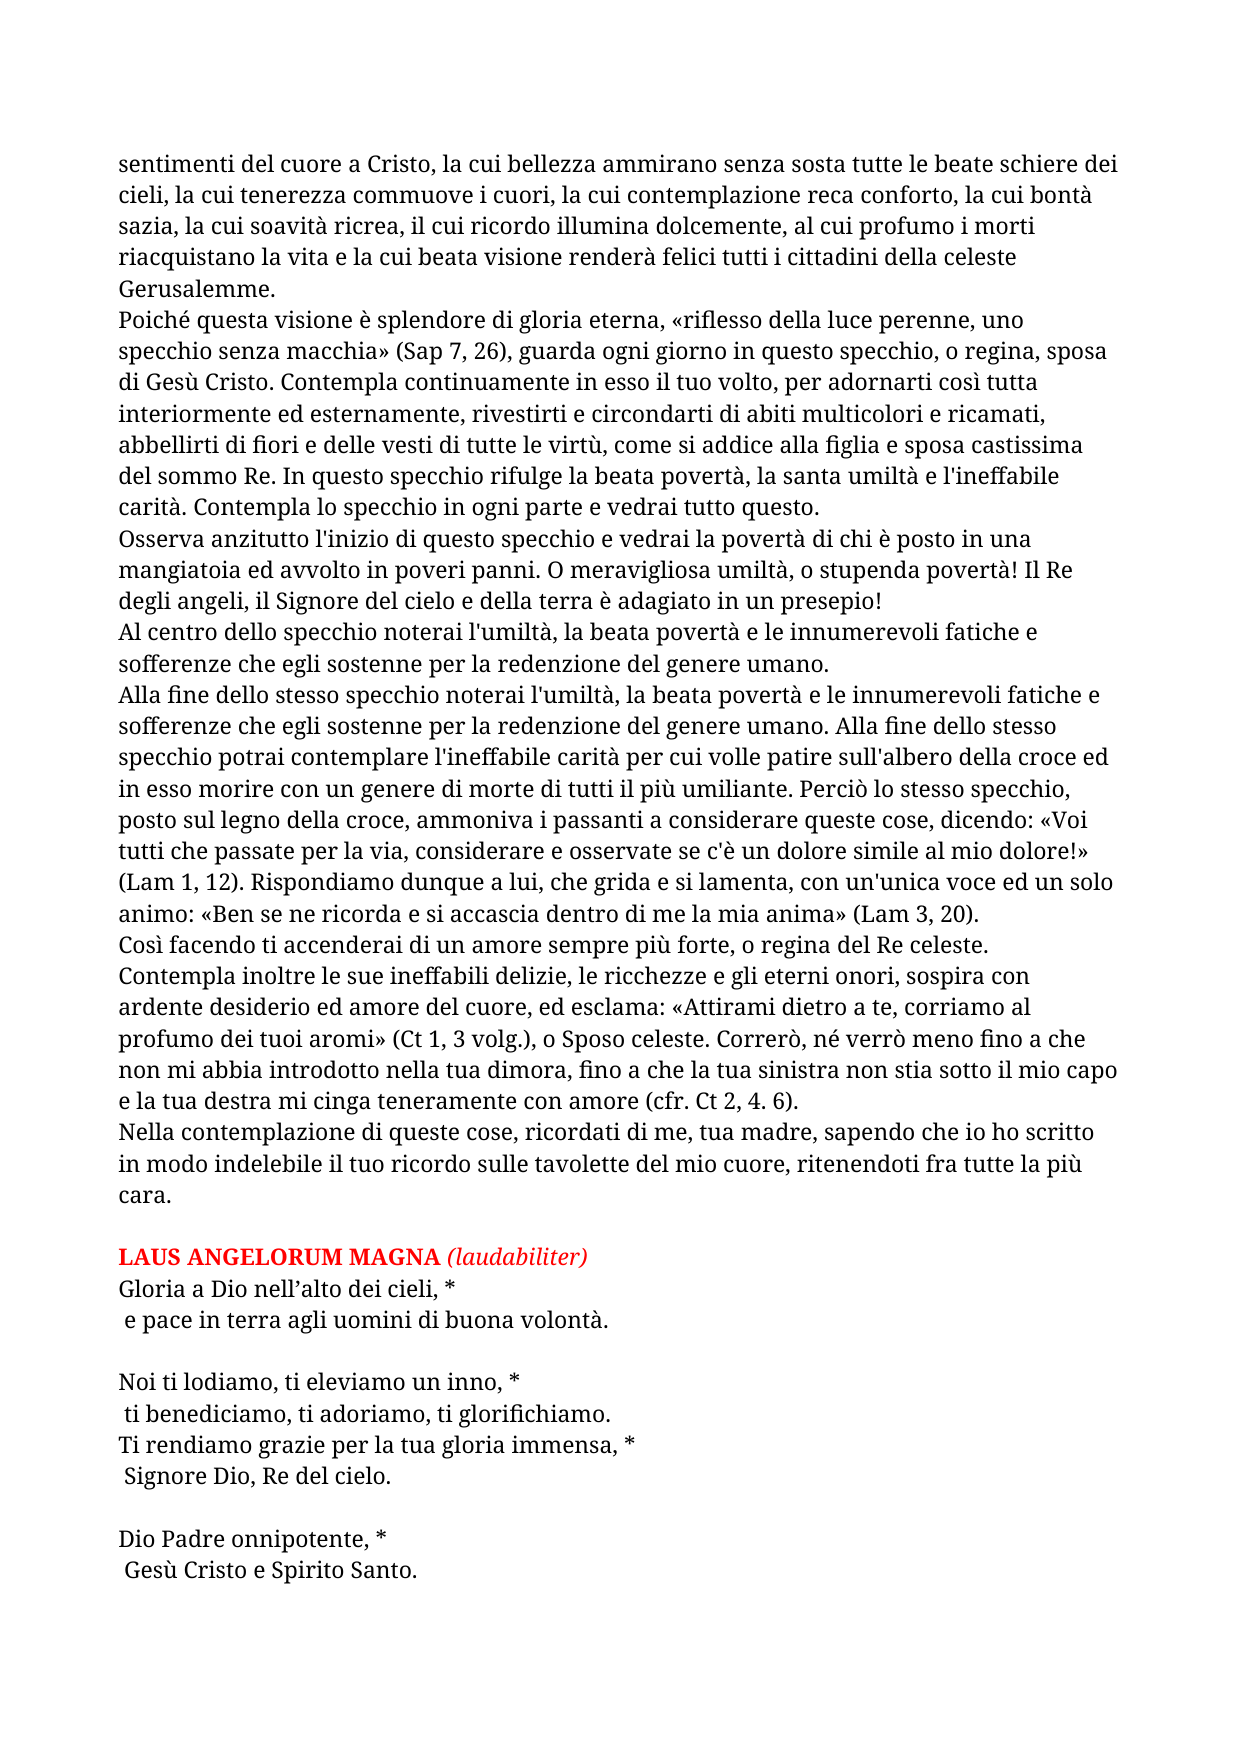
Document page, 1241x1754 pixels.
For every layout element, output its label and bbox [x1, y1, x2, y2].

text [118, 148, 1122, 1616]
